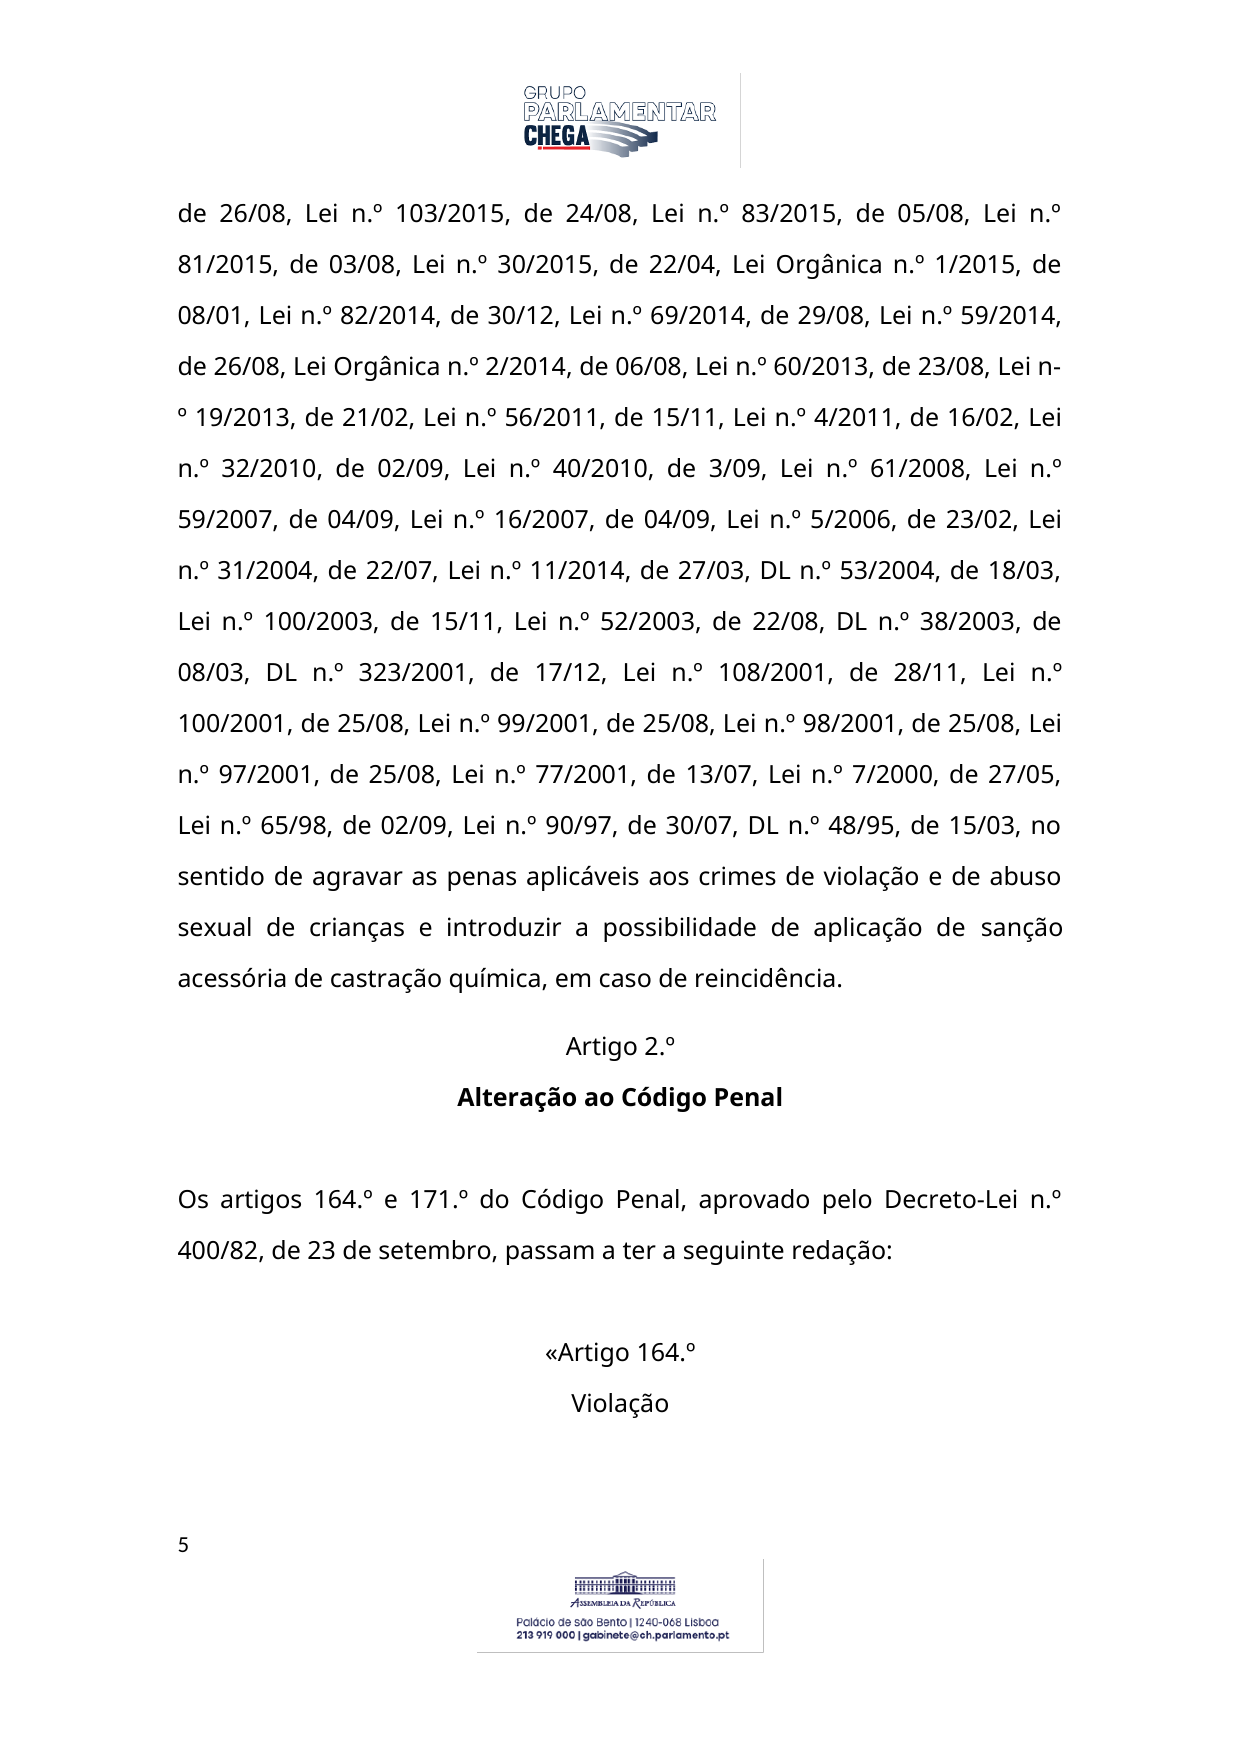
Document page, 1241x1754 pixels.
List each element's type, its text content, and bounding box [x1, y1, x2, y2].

picture [476, 1558, 764, 1653]
text Alteração ao Código Penal [177, 1079, 1063, 1114]
picture [499, 73, 741, 168]
text Violação [177, 1386, 1063, 1420]
text Os artigos 164.º e 171.º do Código Penal, aprovado pelo Decreto-Lei n.º 400/82, de 23 de setembro, passam a ter a seguinte redação: [177, 1182, 1063, 1267]
text Artigo 2.º [177, 1028, 1063, 1063]
text «Artigo 164.º [177, 1335, 1063, 1369]
